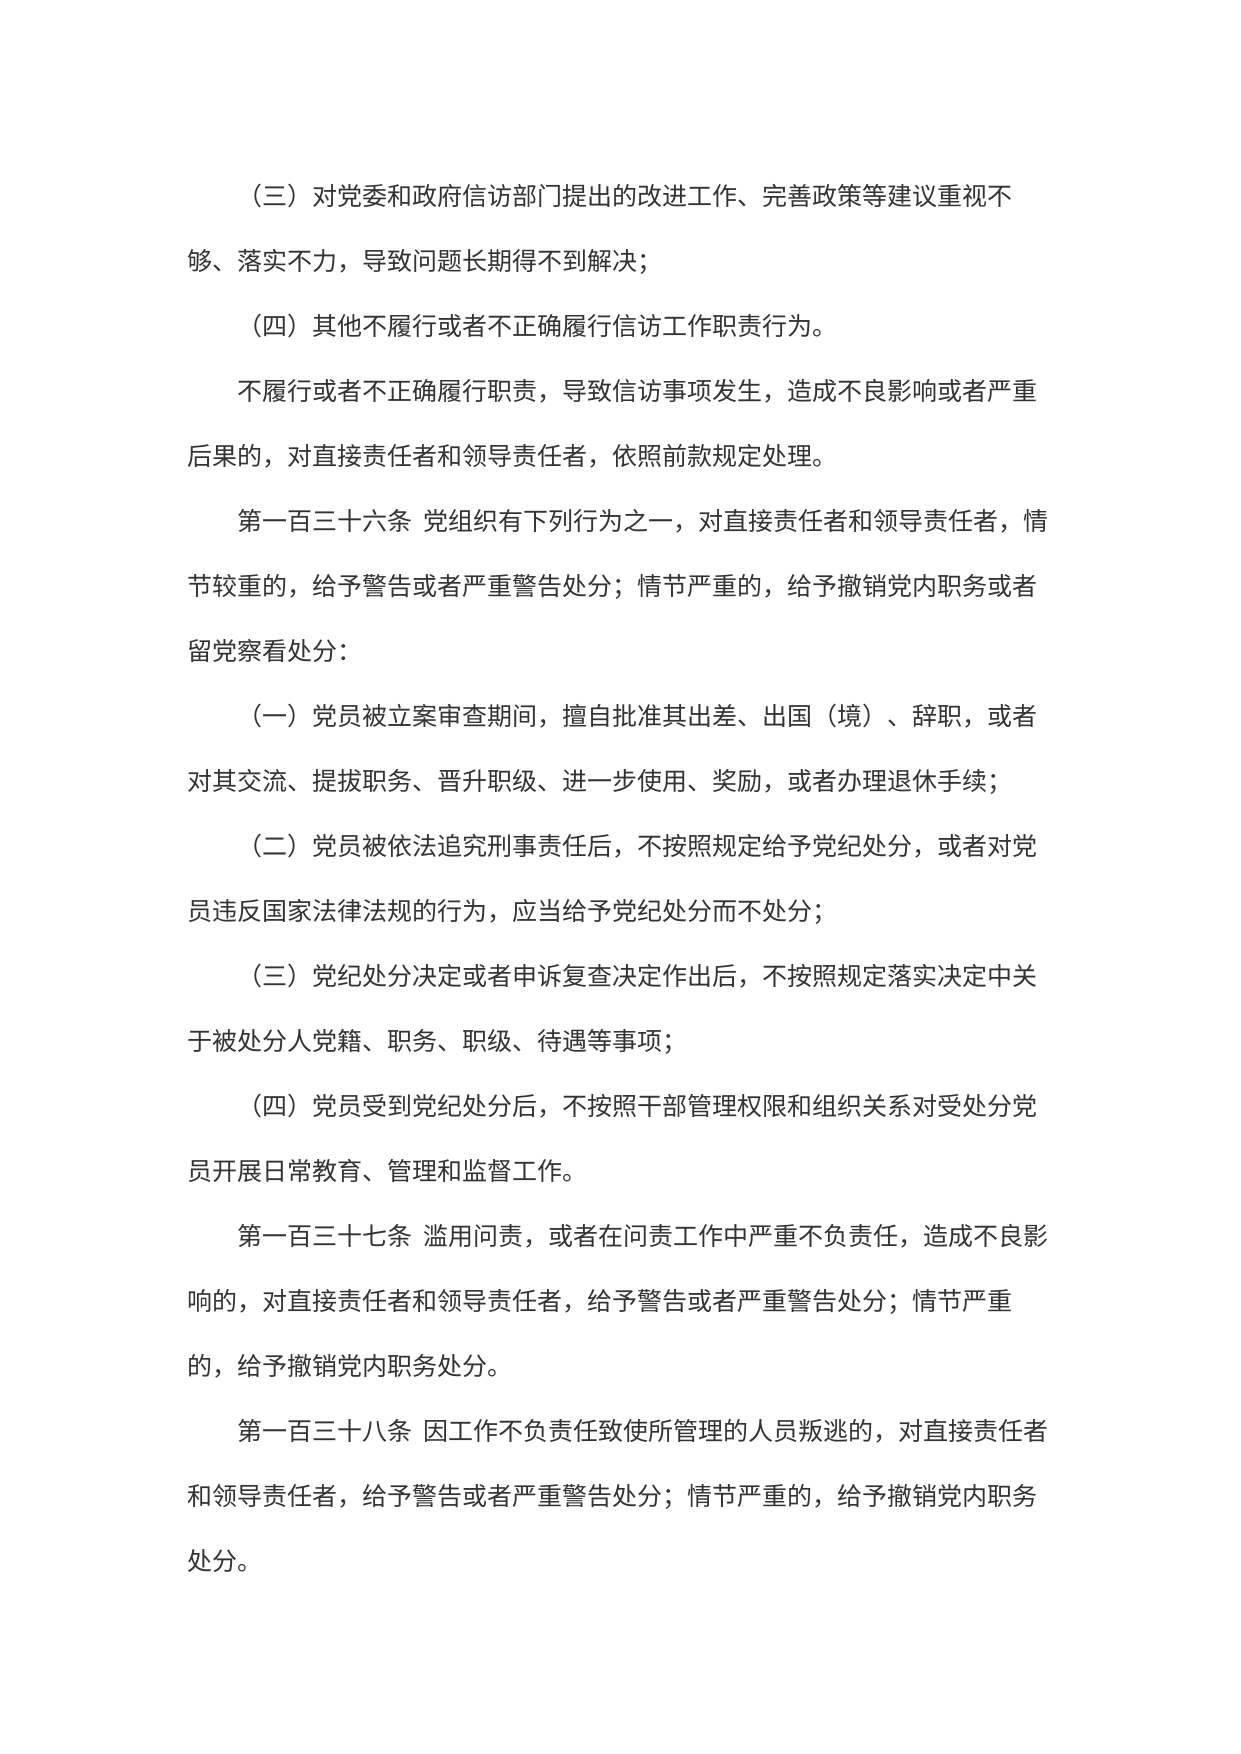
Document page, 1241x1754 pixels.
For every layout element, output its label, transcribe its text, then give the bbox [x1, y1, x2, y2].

text （三）党纪处分决定或者申诉复查决定作出后，不按照规定落实决定中关于被处分人党籍、职务、职级、待遇等事项； [187, 942, 1053, 1072]
text （三）对党委和政府信访部门提出的改进工作、完善政策等建议重视不够、落实不力，导致问题长期得不到解决； [187, 162, 1053, 292]
text （二）党员被依法追究刑事责任后，不按照规定给予党纪处分，或者对党员违反国家法律法规的行为，应当给予党纪处分而不处分； [187, 812, 1053, 942]
text 第一百三十八条 因工作不负责任致使所管理的人员叛逃的，对直接责任者和领导责任者，给予警告或者严重警告处分；情节严重的，给予撤销党内职务处分。 [187, 1397, 1053, 1592]
text 第一百三十六条 党组织有下列行为之一，对直接责任者和领导责任者，情节较重的，给予警告或者严重警告处分；情节严重的，给予撤销党内职务或者留党察看处分： [187, 487, 1053, 682]
text 不履行或者不正确履行职责，导致信访事项发生，造成不良影响或者严重后果的，对直接责任者和领导责任者，依照前款规定处理。 [187, 357, 1053, 487]
text （一）党员被立案审查期间，擅自批准其出差、出国（境）、辞职，或者对其交流、提拔职务、晋升职级、进一步使用、奖励，或者办理退休手续； [187, 682, 1053, 812]
text 第一百三十七条 滥用问责，或者在问责工作中严重不负责任，造成不良影响的，对直接责任者和领导责任者，给予警告或者严重警告处分；情节严重的，给予撤销党内职务处分。 [187, 1202, 1053, 1397]
text （四）党员受到党纪处分后，不按照干部管理权限和组织关系对受处分党员开展日常教育、管理和监督工作。 [187, 1072, 1053, 1202]
text （四）其他不履行或者不正确履行信访工作职责行为。 [187, 292, 1053, 357]
